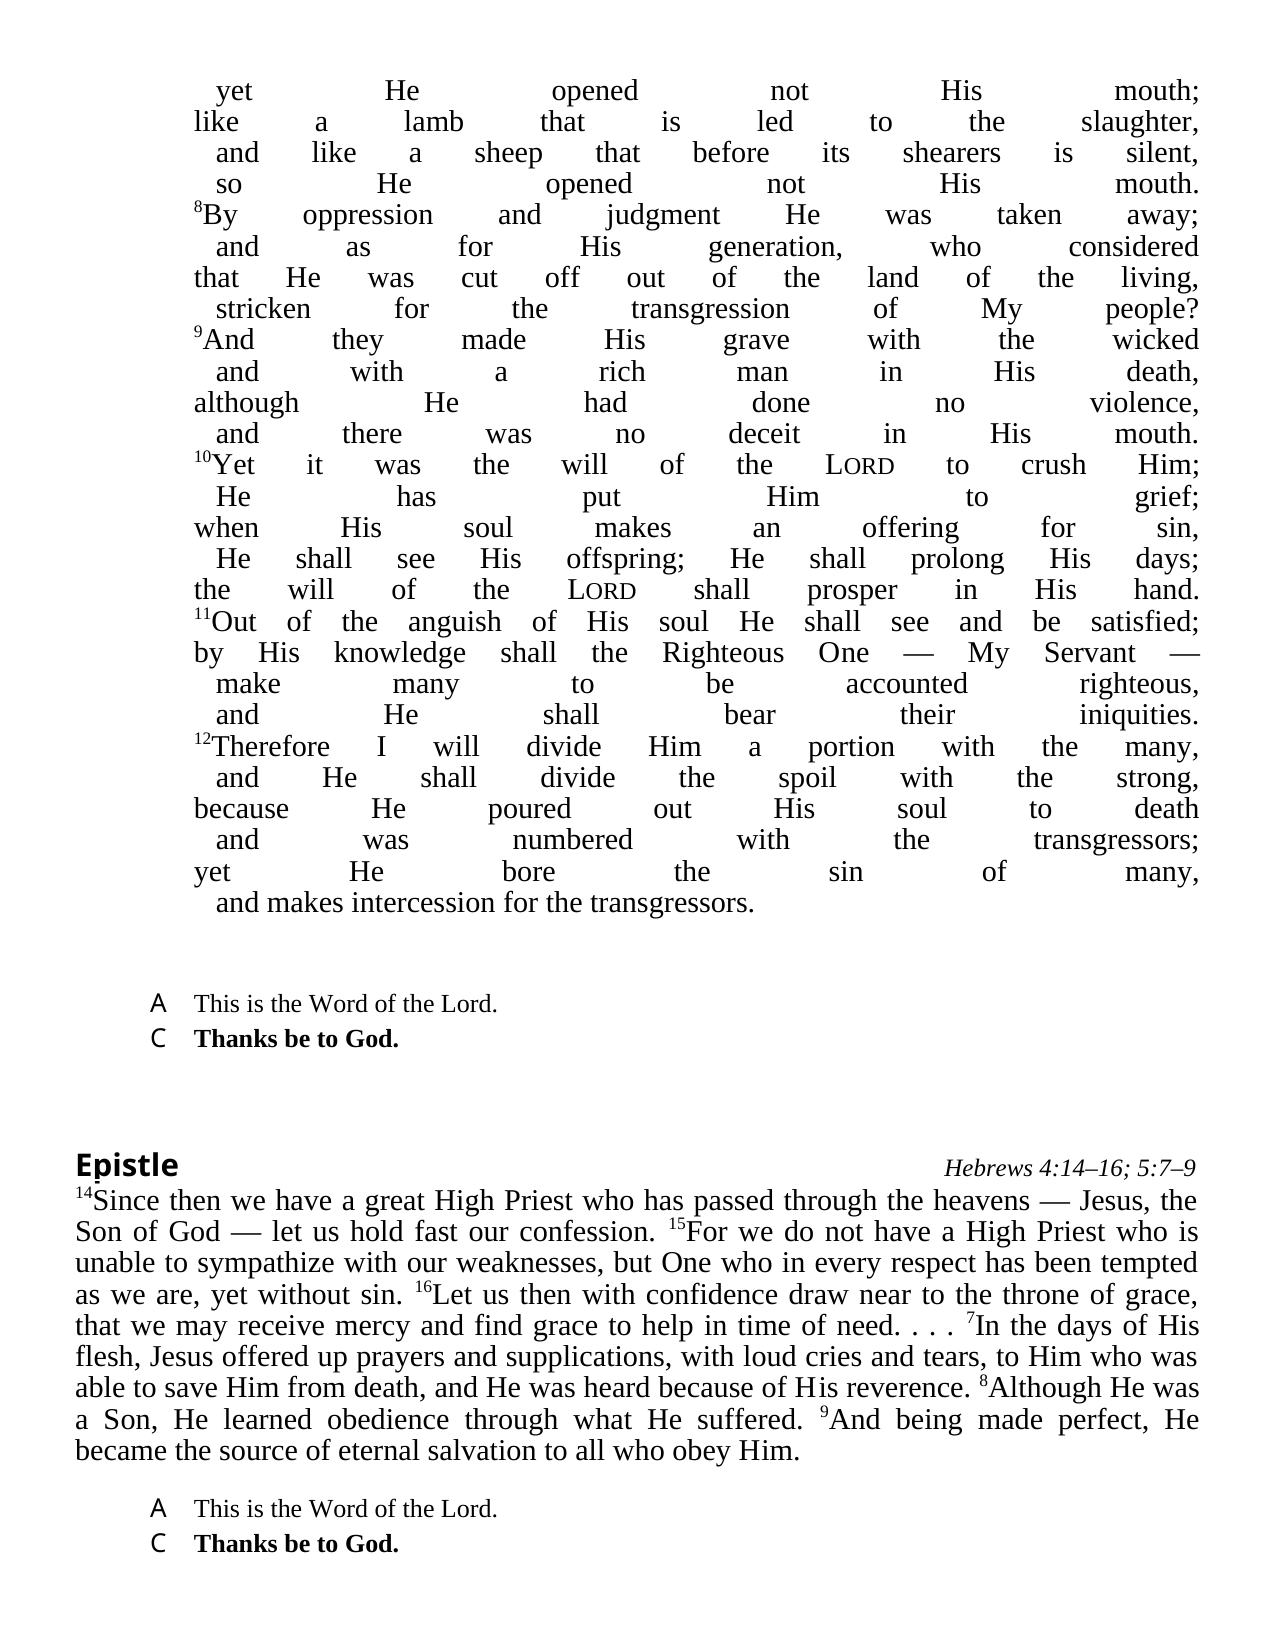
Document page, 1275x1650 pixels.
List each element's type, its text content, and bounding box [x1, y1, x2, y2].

text A This is the Word of the Lord. [150, 1489, 1200, 1525]
text 14Since then we have a great High Priest who has passed through the heavens — Jesus, the Son of God — let us hold fast our confession. 15For we do not have a High Priest who is unable to sympathize with our weaknesses, but One who in every respect has been tempted as we are, yet without sin. 16Let us then with confidence draw near to the throne of grace, that we may receive mercy and find grace to help in time of need. . . . 7In the days of His flesh, Jesus offered up prayers and supplications, with loud cries and tears, to Him who was able to save Him from death, and He was heard because of His reverence. 8Although He was a Son, He learned obedience through what He suffered. 9And being made perfect, He became the source of eternal salvation to all who obey Him. [75, 1186, 1200, 1467]
text A This is the Word of the Lord. [150, 984, 1200, 1020]
text Epistle Hebrews 4:14–16; 5:7–9 [75, 1143, 1200, 1186]
text C Thanks be to God. [150, 1525, 1200, 1560]
text C Thanks be to God. [150, 1020, 1200, 1055]
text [194, 75, 1200, 919]
